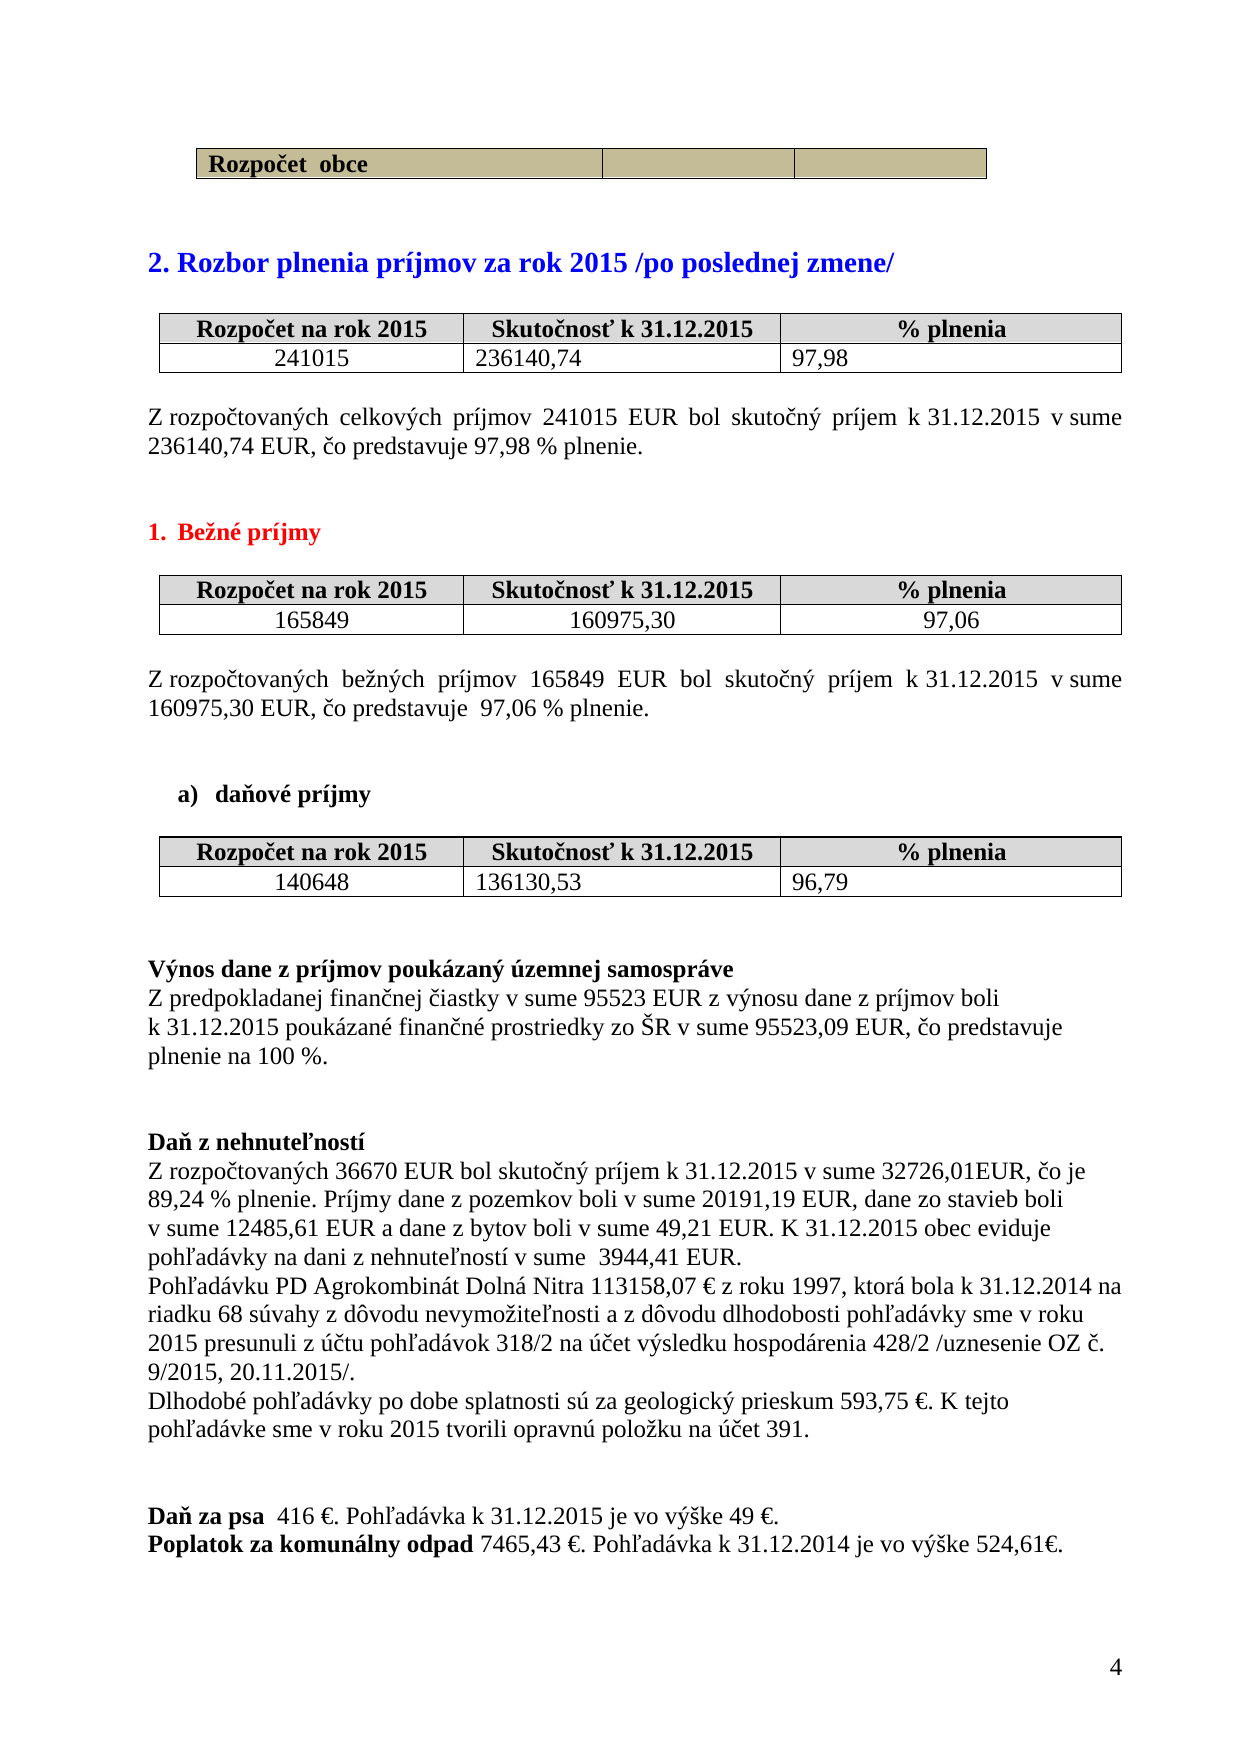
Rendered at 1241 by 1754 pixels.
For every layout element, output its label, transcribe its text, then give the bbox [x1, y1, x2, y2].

table_header Skutočnosť k 31.12.2015 [464, 314, 780, 342]
table_cell 97,06 [781, 605, 1121, 634]
table_header Rozpočet na rok 2015 [160, 314, 463, 342]
table_header Rozpočet na rok 2015 [160, 576, 463, 604]
table_header % plnenia [781, 314, 1121, 342]
table_cell [795, 149, 986, 177]
table_header Rozpočet na rok 2015 [160, 838, 463, 866]
text Pohľadávku PD Agrokombinát Dolná Nitra 113158,07 € z roku 1997, ktorá bola k 31.12.2014 na riadku 68 súvahy z dôvodu nevymožiteľnosti a z dôvodu dlhodobosti pohľadávky sme v roku 2015 presunuli z účtu pohľadávok 318/2 na účet výsledku hospodárenia 428/2 /uznesenie OZ č. 9/2015, 20.11.2015/. [148, 1271, 1122, 1386]
text Výnos dane z príjmov poukázaný územnej samospráve [148, 954, 1122, 983]
text Daň za psa 416 €. Pohľadávka k 31.12.2015 je vo výške 49 €. [148, 1501, 1122, 1529]
table_header Skutočnosť k 31.12.2015 [464, 576, 780, 604]
text Poplatok za komunálny odpad 7465,43 €. Pohľadávka k 31.12.2014 je vo výške 524,61€. [148, 1529, 1122, 1558]
table_header % plnenia [781, 576, 1121, 604]
list Bežné príjmy [148, 517, 1122, 546]
text 2. Rozbor plnenia príjmov za rok 2015 /po poslednej zmene/ [148, 246, 1122, 279]
text Z rozpočtovaných bežných príjmov 165849 EUR bol skutočný príjem k 31.12.2015 v sume 160975,30 EUR, čo predstavuje 97,06 % plnenie. [148, 664, 1122, 721]
table_header Skutočnosť k 31.12.2015 [464, 838, 780, 866]
text Dlhodobé pohľadávky po dobe splatnosti sú za geologický prieskum 593,75 €. K tejto pohľadávke sme v roku 2015 tvorili opravnú položku na účet 391. [148, 1386, 1122, 1443]
table_cell 236140,74 [464, 344, 780, 372]
table_cell 96,79 [781, 867, 1121, 896]
table_cell 165849 [160, 605, 463, 634]
table_cell 160975,30 [464, 605, 780, 634]
table_cell 136130,53 [464, 867, 780, 896]
table_cell 97,98 [781, 344, 1121, 372]
text Z predpokladanej finančnej čiastky v sume 95523 EUR z výnosu dane z príjmov boli k 31.12.2015 poukázané finančné prostriedky zo ŠR v sume 95523,09 EUR, čo predstavuje plnenie na 100 %. [148, 983, 1122, 1069]
table_cell 140648 [160, 867, 463, 896]
table_cell [603, 149, 794, 177]
text Z rozpočtovaných 36670 EUR bol skutočný príjem k 31.12.2015 v sume 32726,01EUR, čo je 89,24 % plnenie. Príjmy dane z pozemkov boli v sume 20191,19 EUR, dane zo stavieb boli v sume 12485,61 EUR a dane z bytov boli v sume 49,21 EUR. K 31.12.2015 obec eviduje pohľadávky na dani z nehnuteľností v sume 3944,41 EUR. [148, 1156, 1122, 1271]
table_cell 241015 [160, 344, 463, 372]
table_cell Rozpočet obce [197, 149, 602, 177]
list daňové príjmy [177, 779, 1122, 808]
table_header % plnenia [781, 838, 1121, 866]
text Daň z nehnuteľností [148, 1127, 1122, 1156]
text Z rozpočtovaných celkových príjmov 241015 EUR bol skutočný príjem k 31.12.2015 v sume 236140,74 EUR, čo predstavuje 97,98 % plnenie. [148, 402, 1122, 459]
